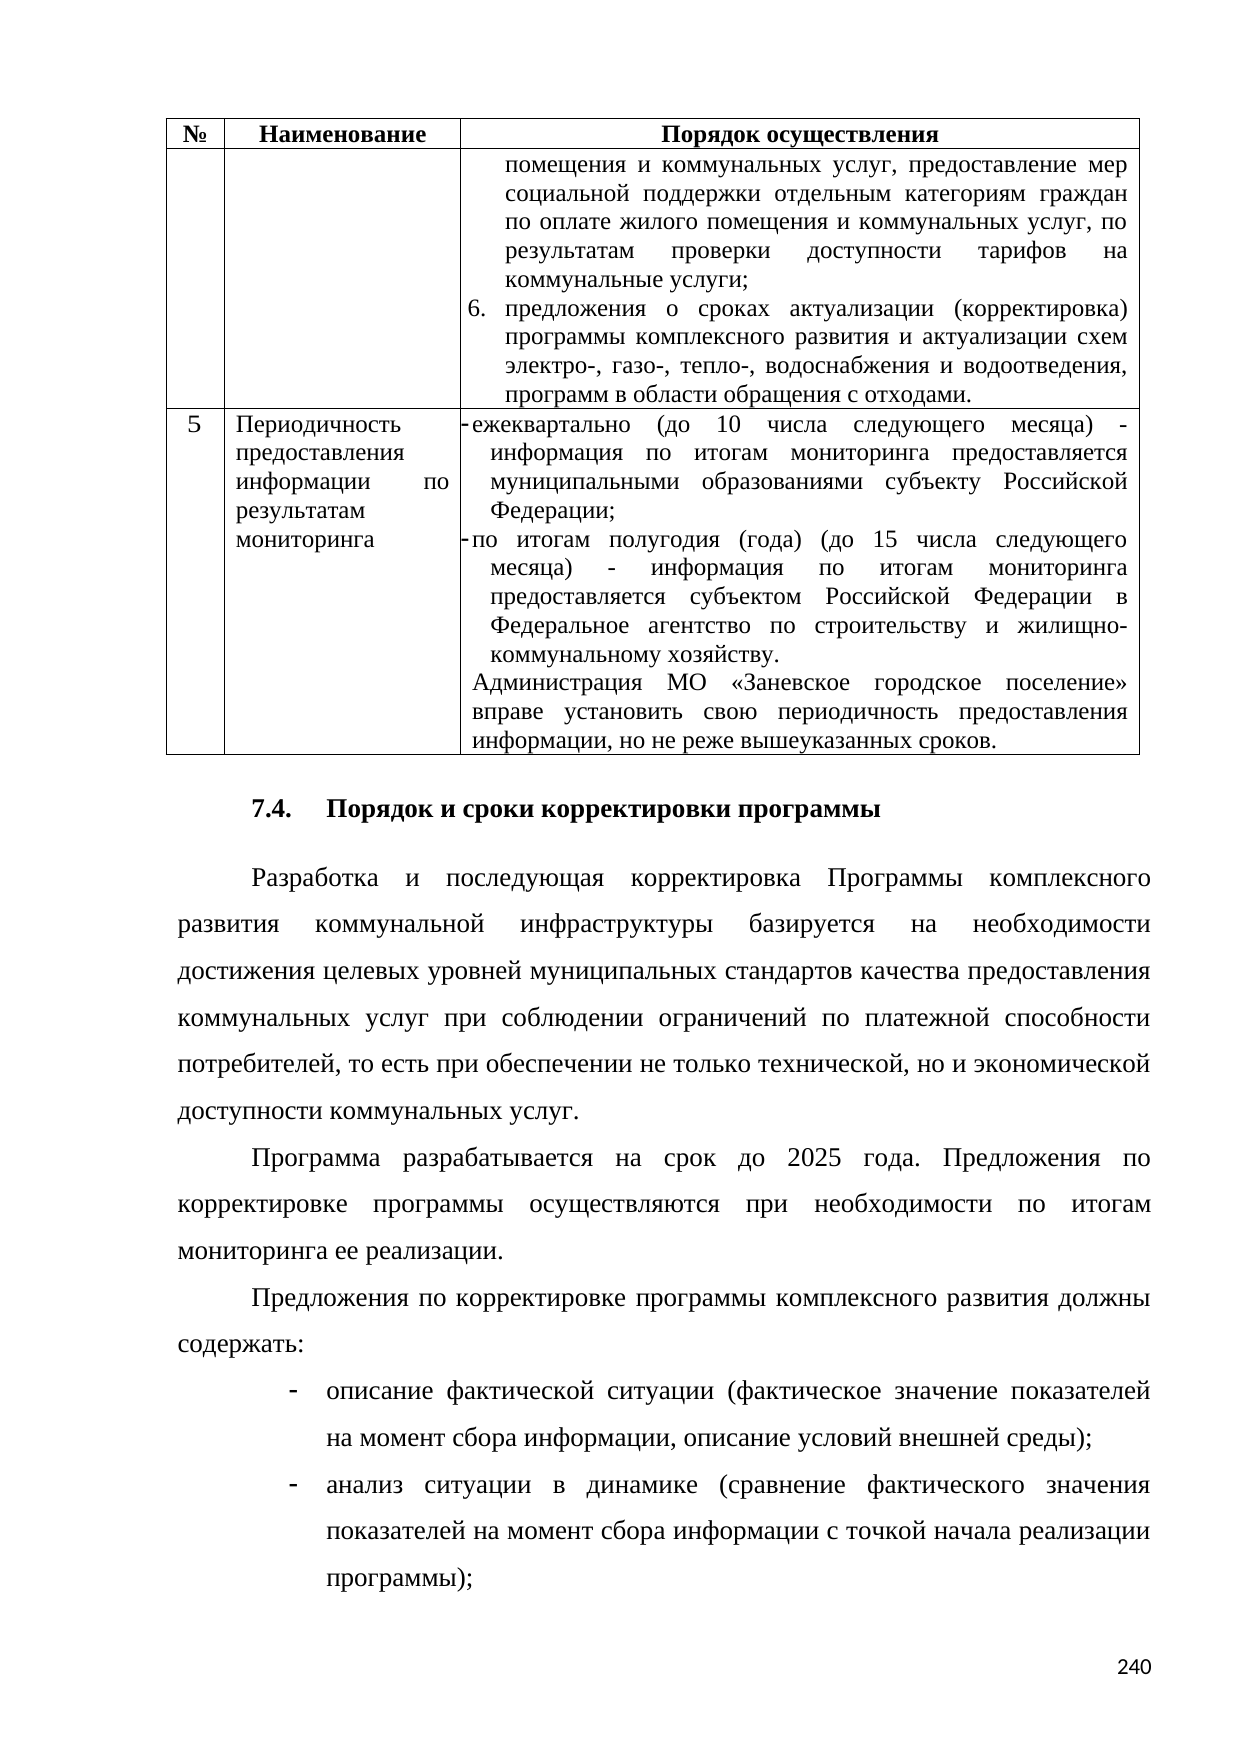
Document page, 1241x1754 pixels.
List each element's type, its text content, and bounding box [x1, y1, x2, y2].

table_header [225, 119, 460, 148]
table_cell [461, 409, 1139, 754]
list анализ ситуации в динамике (сравнение фактического значения показателей на момент сбора информации с точкой начала реализации программы); [288, 1468, 1152, 1592]
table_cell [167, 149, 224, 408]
text Разработка и последующая корректировка Программы комплексного развития коммунальной инфраструктуры базируется на необходимости достижения целевых уровней муниципальных стандартов качества предоставления коммунальных услуг при соблюдении ограничений по платежной способности потребителей, то есть при обеспечении не только технической, но и экономической доступности коммунальных услуг. [177, 861, 1152, 1125]
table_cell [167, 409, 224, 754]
text Предложения по корректировке программы комплексного развития должны содержать: [177, 1281, 1152, 1359]
text Программа разрабатывается на срок до 2025 года. Предложения по корректировке программы осуществляются при необходимости по итогам мониторинга ее реализации. [177, 1141, 1152, 1265]
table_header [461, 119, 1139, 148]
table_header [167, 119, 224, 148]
list описание фактической ситуации (фактическое значение показателей на момент сбора информации, описание условий внешней среды); [288, 1374, 1152, 1452]
text Порядок и сроки корректировки программы [251, 792, 1152, 823]
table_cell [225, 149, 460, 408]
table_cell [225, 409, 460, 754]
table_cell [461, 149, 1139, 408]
